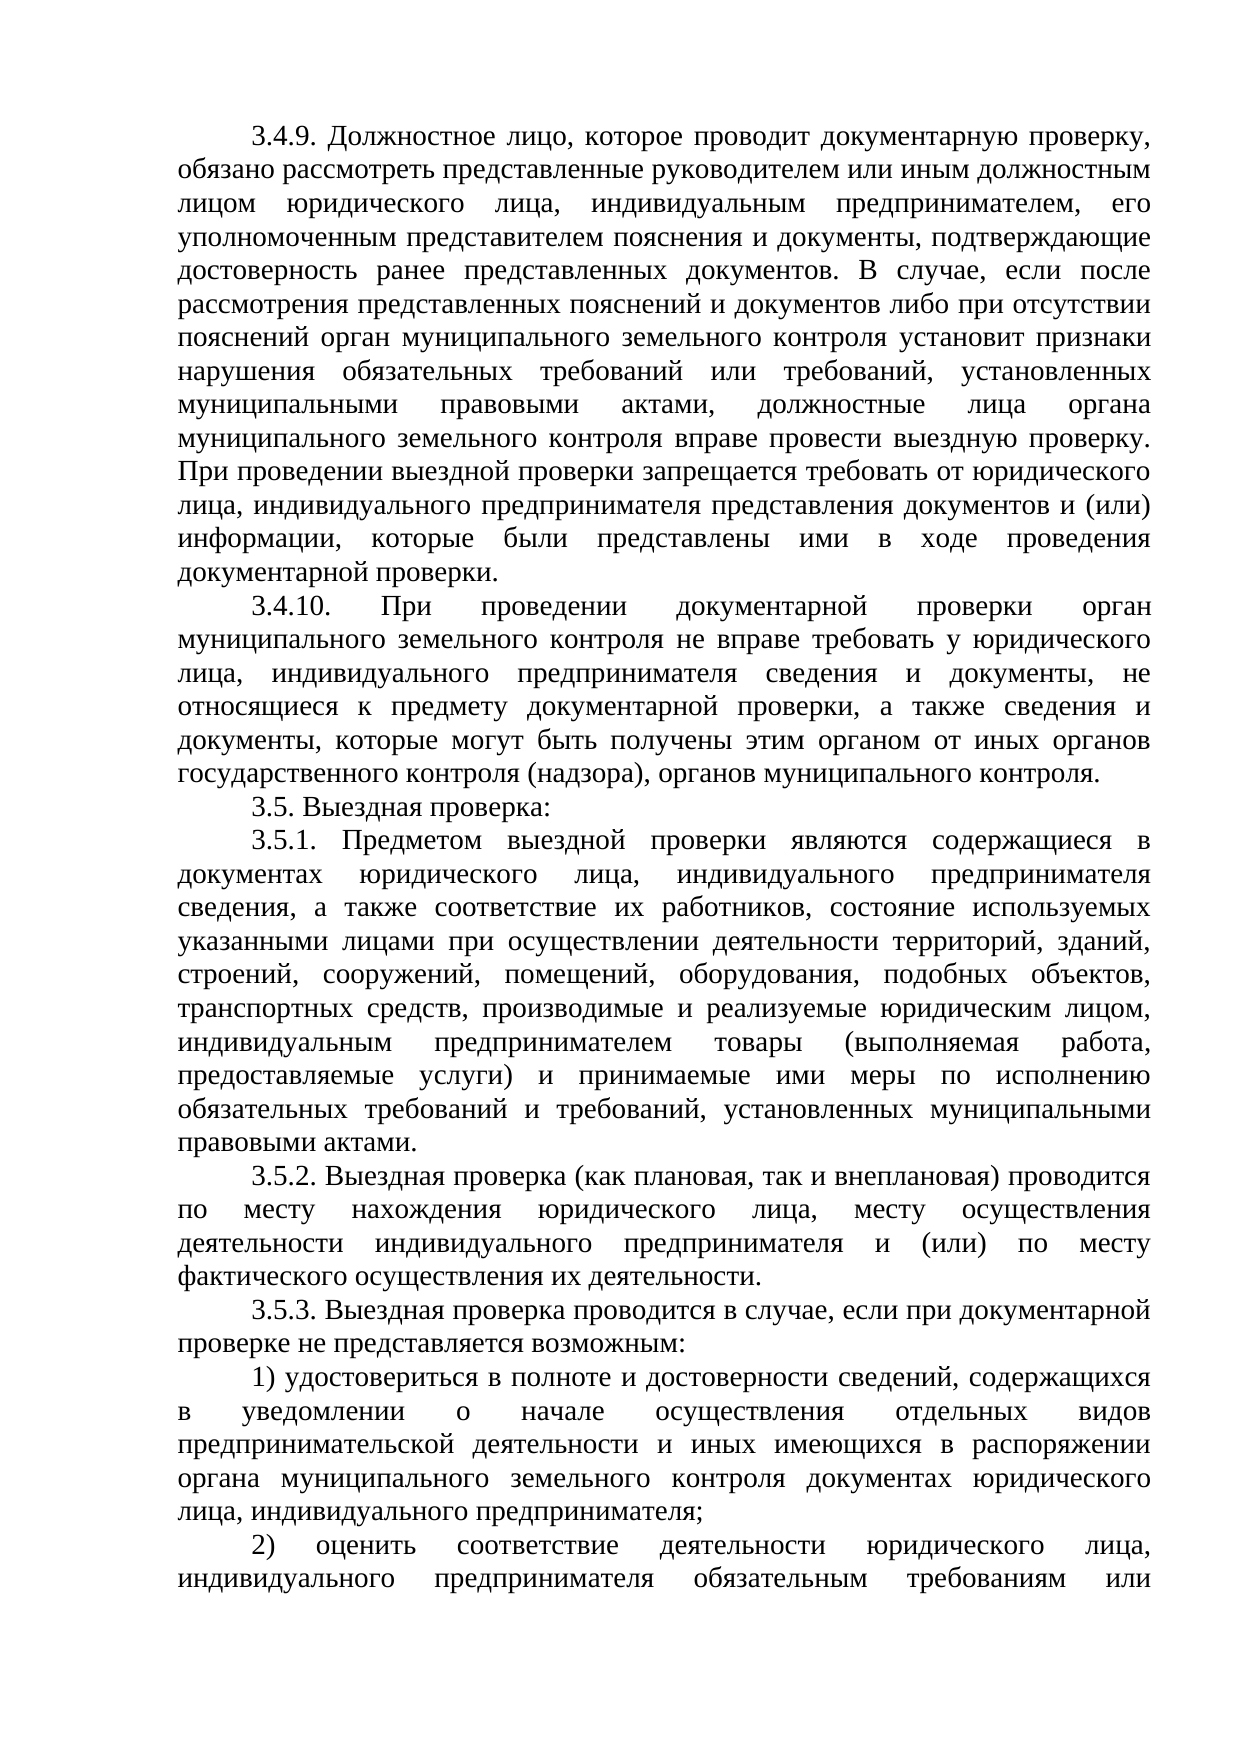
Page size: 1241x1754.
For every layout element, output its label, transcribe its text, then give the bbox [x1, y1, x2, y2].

text 1) удостовериться в полноте и достоверности сведений, содержащихся в уведомлении о начале осуществления отдельных видов предпринимательской деятельности и иных имеющихся в распоряжении органа муниципального земельного контроля документах юридического лица, индивидуального предпринимателя; [177, 1359, 1152, 1527]
text 3.5.2. Выездная проверка (как плановая, так и внеплановая) проводится по месту нахождения юридического лица, месту осуществления деятельности индивидуального предпринимателя и (или) по месту фактического осуществления их деятельности. [177, 1158, 1152, 1292]
text 3.5.1. Предметом выездной проверки являются содержащиеся в документах юридического лица, индивидуального предпринимателя сведения, а также соответствие их работников, состояние используемых указанными лицами при осуществлении деятельности территорий, зданий, строений, сооружений, помещений, оборудования, подобных объектов, транспортных средств, производимые и реализуемые юридическим лицом, индивидуальным предпринимателем товары (выполняемая работа, предоставляемые услуги) и принимаемые ими меры по исполнению обязательных требований и требований, установленных муниципальными правовыми актами. [177, 822, 1152, 1158]
text 3.4.9. Должностное лицо, которое проводит документарную проверку, обязано рассмотреть представленные руководителем или иным должностным лицом юридического лица, индивидуальным предпринимателем, его уполномоченным представителем пояснения и документы, подтверждающие достоверность ранее представленных документов. В случае, если после рассмотрения представленных пояснений и документов либо при отсутствии пояснений орган муниципального земельного контроля установит признаки нарушения обязательных требований или требований, установленных муниципальными правовыми актами, должностные лица органа муниципального земельного контроля вправе провести выездную проверку. При проведении выездной проверки запрещается требовать от юридического лица, индивидуального предпринимателя представления документов и (или) информации, которые были представлены ими в ходе проведения документарной проверки. [177, 118, 1152, 588]
text 3.5.3. Выездная проверка проводится в случае, если при документарной проверке не представляется возможным: [177, 1292, 1152, 1359]
text 3.4.10. При проведении документарной проверки орган муниципального земельного контроля не вправе требовать у юридического лица, индивидуального предпринимателя сведения и документы, не относящиеся к предмету документарной проверки, а также сведения и документы, которые могут быть получены этим органом от иных органов государственного контроля (надзора), органов муниципального контроля. [177, 588, 1152, 789]
text 3.5. Выездная проверка: [177, 789, 1152, 822]
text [177, 1527, 1152, 1594]
